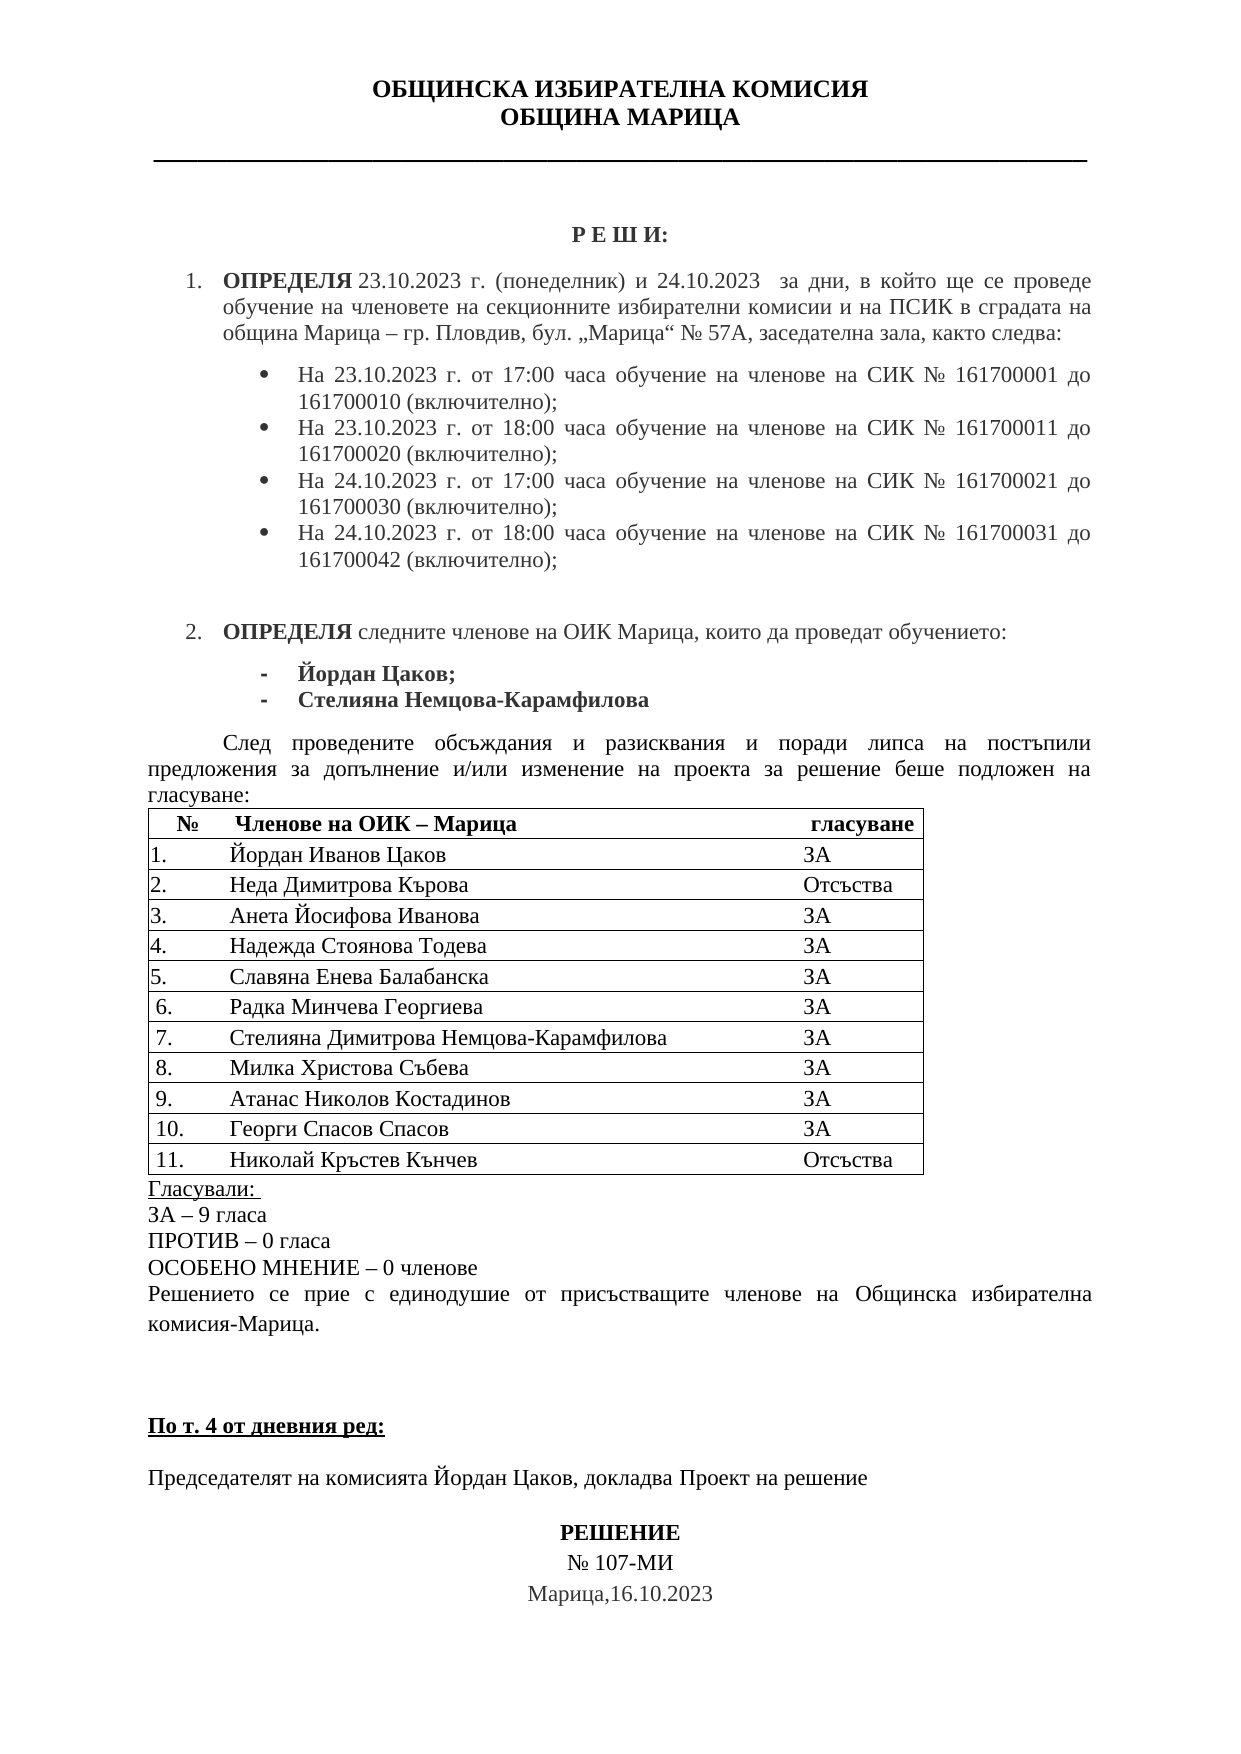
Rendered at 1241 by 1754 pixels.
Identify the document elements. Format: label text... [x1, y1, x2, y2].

table_cell ЗА [801, 900, 923, 930]
text ЗА – 9 гласа [148, 1201, 1093, 1228]
text Председателят на комисията Йордан Цаков, докладва Проект на решение [148, 1464, 1093, 1490]
text Гласували: [148, 1175, 1093, 1201]
table_cell [769, 1053, 779, 1082]
table_cell ЗА [801, 992, 923, 1021]
table_cell [769, 1022, 779, 1052]
table_cell [780, 1144, 791, 1174]
table_cell ЗА [801, 839, 923, 869]
table_cell [769, 1144, 779, 1174]
table_cell [769, 992, 779, 1021]
table_cell [780, 1053, 791, 1082]
table_cell Милка Христова Събева [228, 1053, 769, 1082]
table_cell [791, 1083, 801, 1113]
table_cell 4. [149, 931, 228, 960]
list Стелияна Немцова-Карамфилова [260, 686, 1093, 713]
table_cell Отсъства [801, 1144, 923, 1174]
table_cell 1. [149, 839, 228, 869]
text Р Е Ш И: [148, 221, 1093, 247]
table_cell 10. [149, 1114, 228, 1143]
table_cell Анета Йосифова Иванова [228, 900, 769, 930]
text ПРОТИВ – 0 гласа [148, 1228, 1093, 1254]
table_cell [769, 1083, 779, 1113]
table_cell Неда Димитрова Кърова [228, 870, 769, 899]
table_cell [769, 839, 779, 869]
table_cell [780, 1083, 791, 1113]
table_cell [780, 1022, 791, 1052]
list На 23.10.2023 г. от 17:00 часа обучение на членове на СИК № 161700001 до 161700010 (включително); [260, 361, 1093, 414]
table_cell Стелияна Димитрова Немцова-Карамфилова [228, 1022, 769, 1052]
table_cell ЗА [801, 1053, 923, 1082]
table_cell Надежда Стоянова Тодева [228, 931, 769, 960]
text ОСОБЕНО МНЕНИЕ – 0 членове [148, 1254, 1093, 1280]
table_cell [780, 1114, 791, 1143]
table_cell [791, 1022, 801, 1052]
list На 24.10.2023 г. от 17:00 часа обучение на членове на СИК № 161700021 до 161700030 (включително); [260, 467, 1093, 519]
table_cell [780, 900, 791, 930]
table_cell 11. [149, 1144, 228, 1174]
table_header [791, 809, 801, 838]
table_cell [791, 1114, 801, 1143]
table_cell 5. [149, 961, 228, 991]
table_cell [791, 839, 801, 869]
table_cell [780, 870, 791, 899]
table_cell [780, 839, 791, 869]
table_cell 9. [149, 1083, 228, 1113]
table_cell Атанас Николов Костадинов [228, 1083, 769, 1113]
table_cell ЗА [801, 961, 923, 991]
text РЕШЕНИЕ № 107-МИ Марица,16.10.2023 [148, 1519, 1093, 1606]
table_cell 3. [149, 900, 228, 930]
table_cell [780, 992, 791, 1021]
table_header [769, 809, 779, 838]
table_cell [791, 992, 801, 1021]
text След проведените обсъждания и разисквания и поради липса на постъпили предложения за допълнение и/или изменение на проекта за решение беше подложен на гласуване: [148, 728, 1093, 808]
table_cell [791, 870, 801, 899]
table_cell [791, 931, 801, 960]
table_cell [769, 961, 779, 991]
table_cell 6. [149, 992, 228, 1021]
text По т. 4 от дневния ред: [148, 1413, 1093, 1439]
table_cell [769, 931, 779, 960]
list Йордан Цаков; [260, 660, 1093, 686]
table_header № [149, 809, 228, 838]
table_cell ЗА [801, 1083, 923, 1113]
table_cell [769, 900, 779, 930]
table_cell [780, 931, 791, 960]
table_header Членове на ОИК – Марица [228, 809, 769, 838]
table_cell 7. [149, 1022, 228, 1052]
table_cell ЗА [801, 1114, 923, 1143]
text Решението се прие с единодушие от присъстващите членове на Общинска избирателна комисия-Марица. [148, 1280, 1093, 1337]
table_cell 2. [149, 870, 228, 899]
table_cell Славяна Енева Балабанска [228, 961, 769, 991]
table_cell [780, 961, 791, 991]
list На 23.10.2023 г. от 18:00 часа обучение на членове на СИК № 161700011 до 161700020 (включително); [260, 414, 1093, 467]
list На 24.10.2023 г. от 18:00 часа обучение на членове на СИК № 161700031 до 161700042 (включително); [260, 519, 1093, 572]
table_cell 8. [149, 1053, 228, 1082]
table_cell [791, 1144, 801, 1174]
table_cell Георги Спасов Спасов [228, 1114, 769, 1143]
table_cell Радка Минчева Георгиева [228, 992, 769, 1021]
table_cell Отсъства [801, 870, 923, 899]
list ОПРЕДЕЛЯ 23.10.2023 г. (понеделник) и 24.10.2023 за дни, в който ще се проведе обучение на членовете на секционните избирателни комисии и на ПСИК в сградата на община Марица – гр. Пловдив, бул. „Марица“ № 57А, заседателна зала, както следва: [185, 267, 1093, 346]
table_header гласуване [801, 809, 923, 838]
table_cell [769, 1114, 779, 1143]
table_cell [769, 870, 779, 899]
table_cell [791, 961, 801, 991]
table_cell ЗА [801, 931, 923, 960]
table_cell [791, 1053, 801, 1082]
table_cell ЗА [801, 1022, 923, 1052]
table_cell [791, 900, 801, 930]
list ОПРЕДЕЛЯ следните членове на ОИК Марица, които да проведат обучението: [185, 618, 1093, 644]
table_cell Николай Кръстев Кънчев [228, 1144, 769, 1174]
table_cell Йордан Иванов Цаков [228, 839, 769, 869]
table_header [780, 809, 791, 838]
